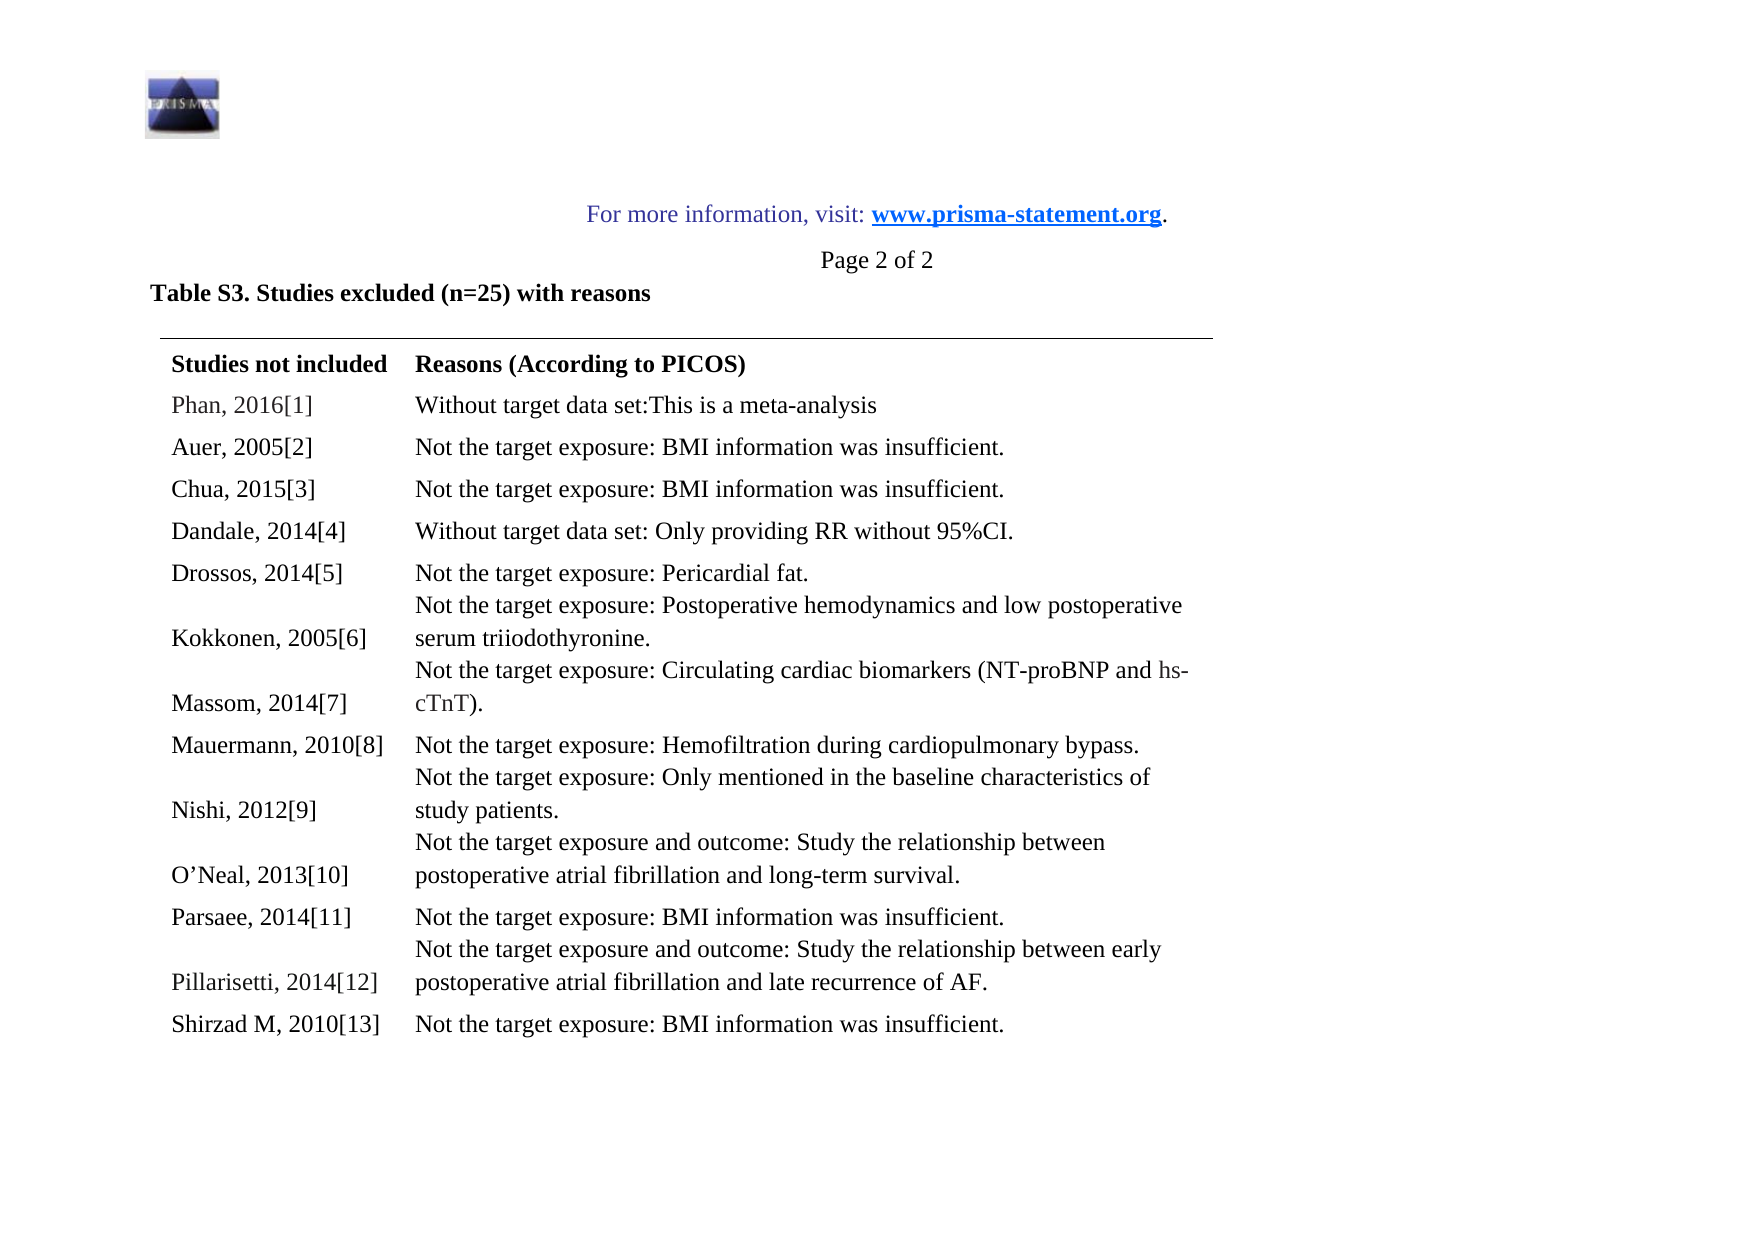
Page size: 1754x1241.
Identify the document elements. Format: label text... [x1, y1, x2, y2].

table_cell Mauermann, 2010[8] [160, 719, 403, 761]
table_header Studies not included [160, 339, 403, 379]
table_cell Not the target exposure: BMI information was insufficient. [404, 998, 1213, 1039]
table_cell Not the target exposure and outcome: Study the relationship between postoperative atrial fibrillation and long-term survival. [404, 826, 1213, 891]
table_cell Drossos, 2014[5] [160, 547, 403, 589]
table_cell Not the target exposure and outcome: Study the relationship between early postoperative atrial fibrillation and late recurrence of AF. [404, 933, 1213, 997]
text For more information, visit: www.prisma-statement.org. [150, 198, 1604, 230]
table_cell Parsaee, 2014[11] [160, 891, 403, 932]
table_cell Not the target exposure: BMI information was insufficient. [404, 463, 1213, 505]
table_cell Not the target exposure: Circulating cardiac biomarkers (NT-proBNP and hs-cTnT). [404, 654, 1213, 719]
table_cell Not the target exposure: BMI information was insufficient. [404, 421, 1213, 463]
text Table S3. Studies excluded (n=25) with reasons [150, 276, 1604, 309]
table_cell Without target data set: Only providing RR without 95%CI. [404, 505, 1213, 547]
picture [144, 70, 220, 139]
table_cell Not the target exposure: BMI information was insufficient. [404, 891, 1213, 932]
table_cell Not the target exposure: Postoperative hemodynamics and low postoperative serum triiodothyronine. [404, 589, 1213, 654]
text Page 2 of 2 [150, 244, 1604, 276]
table_cell Chua, 2015[3] [160, 463, 403, 505]
table_cell Not the target exposure: Only mentioned in the baseline characteristics of study patients. [404, 761, 1213, 826]
table_cell Kokkonen, 2005[6] [160, 589, 403, 654]
table_cell Dandale, 2014[4] [160, 505, 403, 547]
table_cell Not the target exposure: Pericardial fat. [404, 547, 1213, 589]
table_cell Massom, 2014[7] [160, 654, 403, 719]
table_cell Pillarisetti, 2014[12] [160, 933, 403, 997]
table_cell O’Neal, 2013[10] [160, 826, 403, 891]
table_header Reasons (According to PICOS) [404, 339, 1213, 379]
table_cell Without target data set:This is a meta-analysis [404, 379, 1213, 421]
table_cell Auer, 2005[2] [160, 421, 403, 463]
table_cell Nishi, 2012[9] [160, 761, 403, 826]
table_cell Not the target exposure: Hemofiltration during cardiopulmonary bypass. [404, 719, 1213, 761]
table_cell Shirzad M, 2010[13] [160, 998, 403, 1039]
table_cell Phan, 2016[1] [160, 379, 403, 421]
